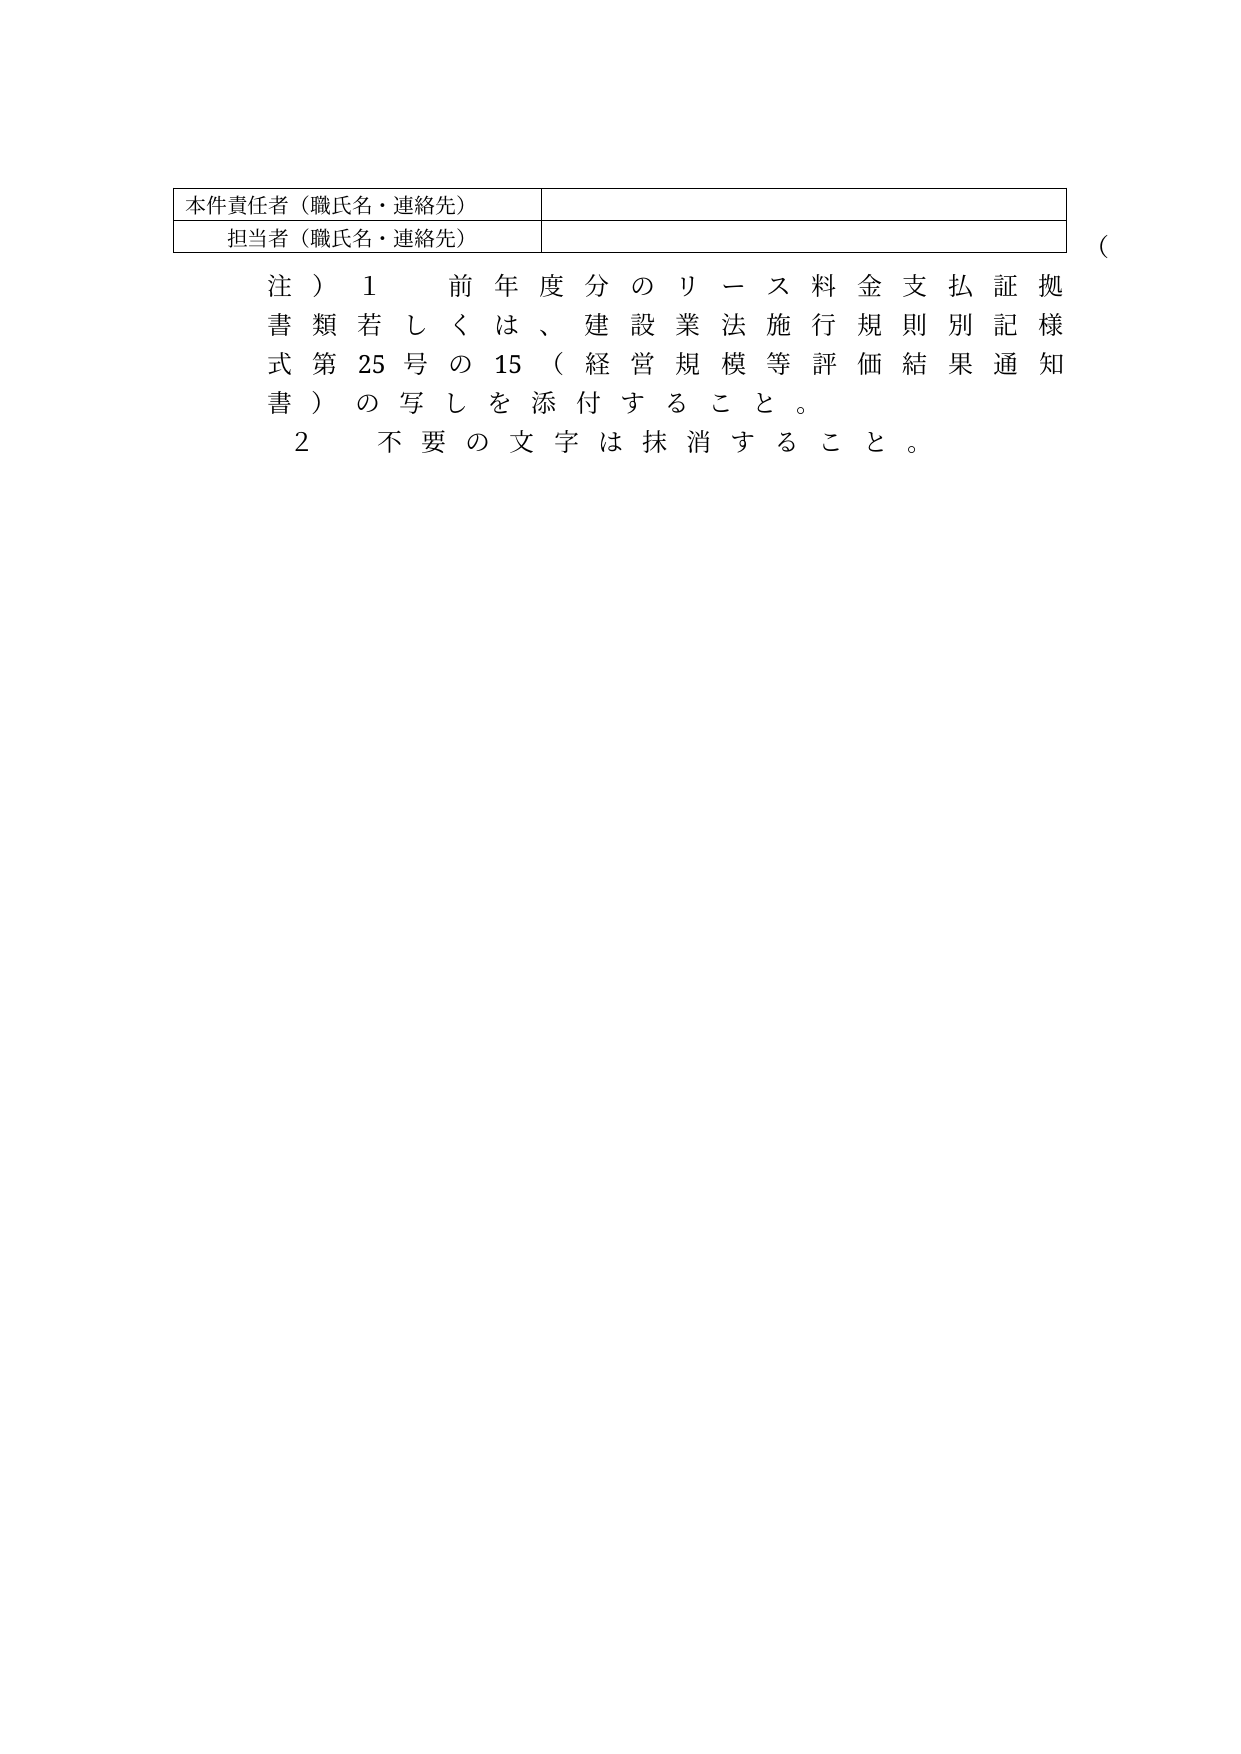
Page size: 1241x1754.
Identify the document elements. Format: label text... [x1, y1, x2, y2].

table_cell 担当者（職氏名・連絡先） [174, 221, 541, 252]
text ２ 不要の文字は抹消すること。 [156, 421, 1084, 460]
text （注）１ 前年度分のリース料金支払証拠書類若しくは、建設業法施行規則別記様式第25号の15（経営規模等評価結果通知書）の写しを添付すること。 [156, 227, 1084, 421]
table_header [542, 189, 1066, 220]
table_header 本件責任者（職氏名・連絡先） [174, 189, 541, 220]
table_cell [542, 221, 1066, 252]
